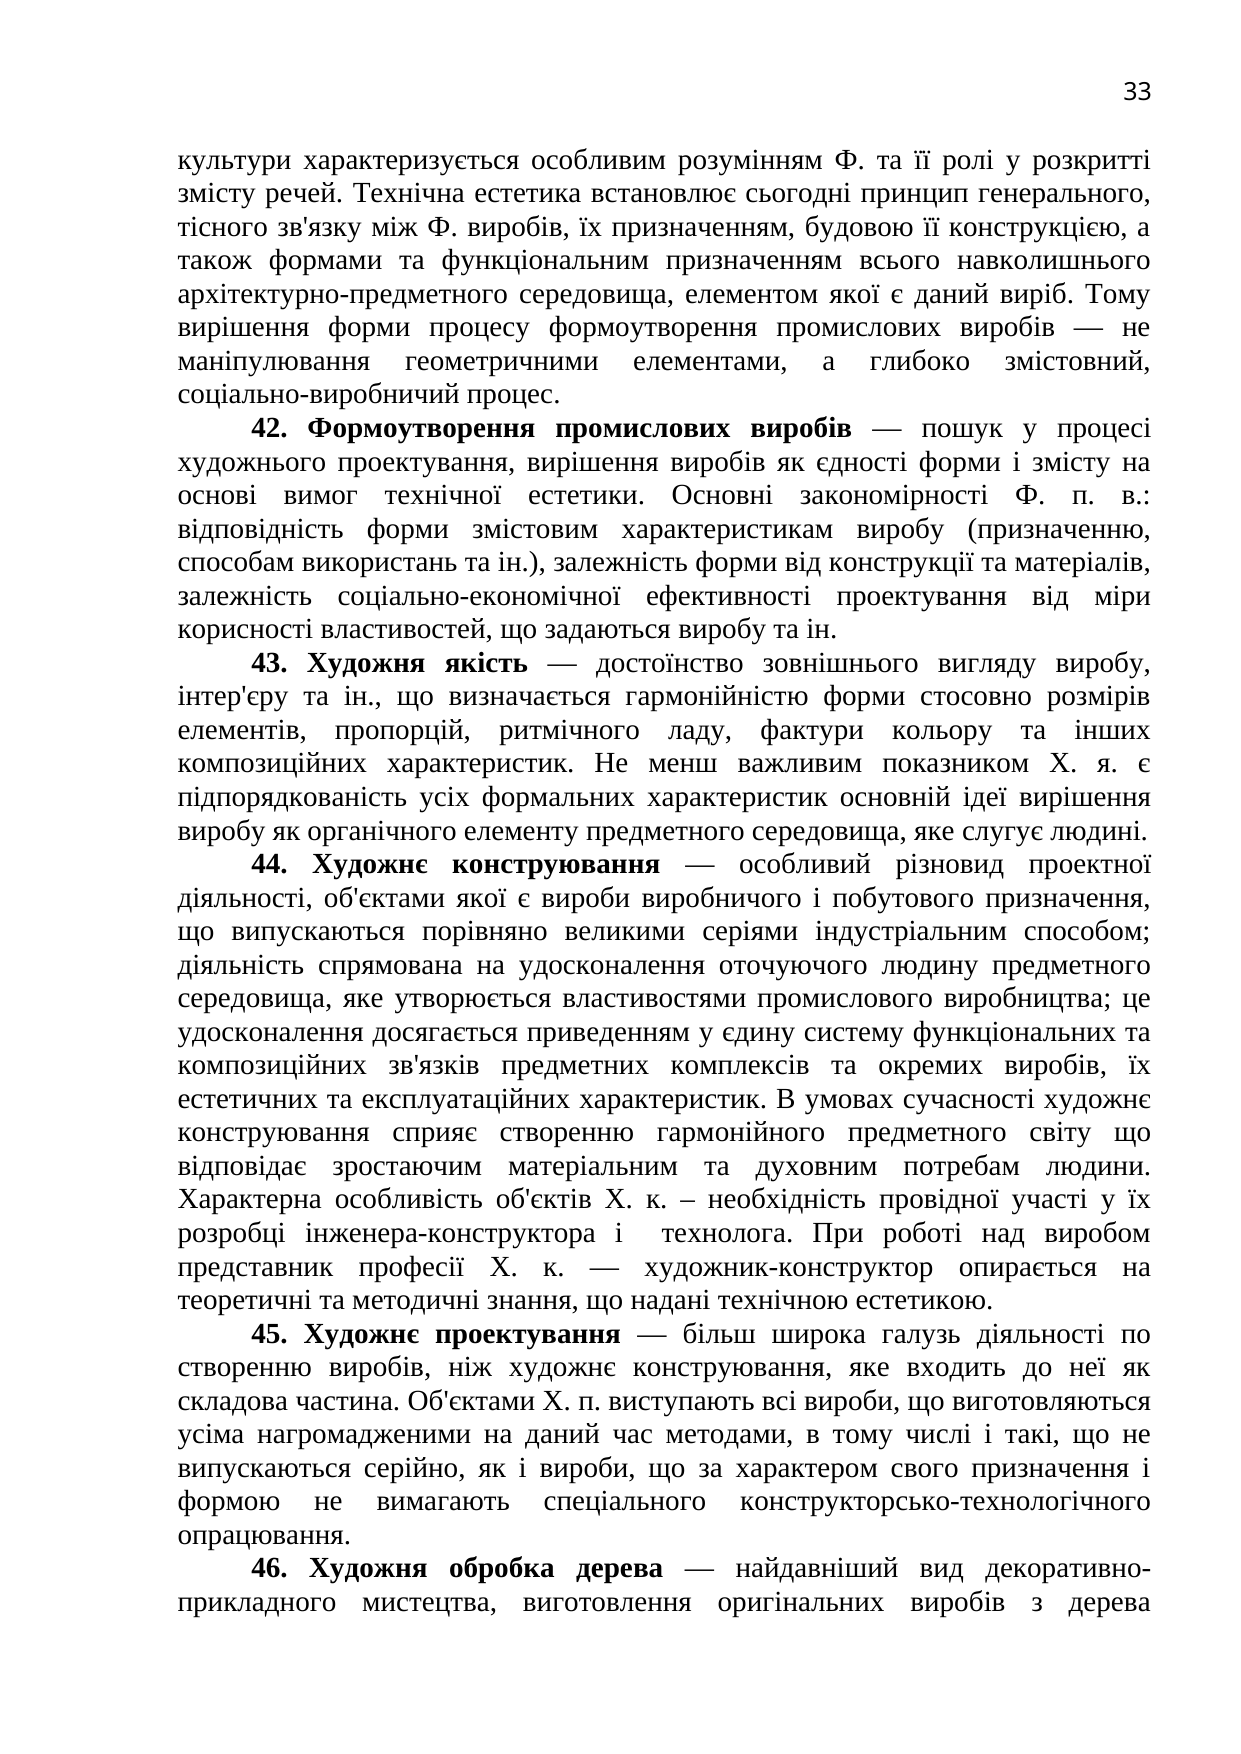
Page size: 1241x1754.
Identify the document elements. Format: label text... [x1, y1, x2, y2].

text 43. Художня якість — достоїнство зовнішнього вигляду виробу, інтер'єру та ін., що визначається гармонійністю форми стосовно розмірів елементів, пропорцій, ритмічного ладу, фактури кольору та інших композиційних характеристик. Не менш важливим показником Х. я. є підпорядкованість усіх формальних характеристик основній ідеї вирішення виробу як органічного елементу предметного середовища, яке слугує людині. [177, 645, 1152, 846]
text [177, 1551, 1152, 1618]
text 45. Художнє проектування — більш широка галузь діяльності по створенню виробів, ніж художнє конструювання, яке входить до неї як складова частина. Об'єктами Х. п. виступають всі вироби, що виготовляються усіма нагромадженими на даний час методами, в тому числі і такі, що не випускаються серійно, як і вироби, що за характером свого призначення і формою не вимагають спеціального конструкторсько-технологічного опрацювання. [177, 1316, 1152, 1551]
text 44. Художнє конструювання — особливий різновид проектної діяльності, об'єктами якої є вироби виробничого і побутового призначення, що випускаються порівняно великими серіями індустріальним способом; діяльність спрямована на удосконалення оточуючого людину предметного середовища, яке утворюється властивостями промислового виробництва; це удосконалення досягається приведенням у єдину систему функціональних та композиційних зв'язків предметних комплексів та окремих виробів, їх естетичних та експлуатаційних характеристик. В умовах сучасності художнє конструювання сприяє створенню гармонійного предметного світу що відповідає зростаючим матеріальним та духовним потребам людини. Характерна особливість об'єктів Х. к. – необхідність провідної участі у їх розробці інженера-конструктора і технолога. При роботі над виробом представник професії Х. к. — художник-конструктор опирається на теоретичні та методичні знання, що надані технічною естетикою. [177, 846, 1152, 1316]
text 42. Формоутворення промислових виробів — пошук у процесі художнього проектування, вирішення виробів як єдності форми і змісту на основі вимог технічної естетики. Основні закономірності Ф. п. в.: відповідність форми змістовим характеристикам виробу (призначенню, способам використань та ін.), залежність форми від конструкції та матеріалів, залежність соціально-економічної ефективності проектування від міри корисності властивостей, що задаються виробу та ін. [177, 410, 1152, 645]
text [177, 142, 1152, 410]
